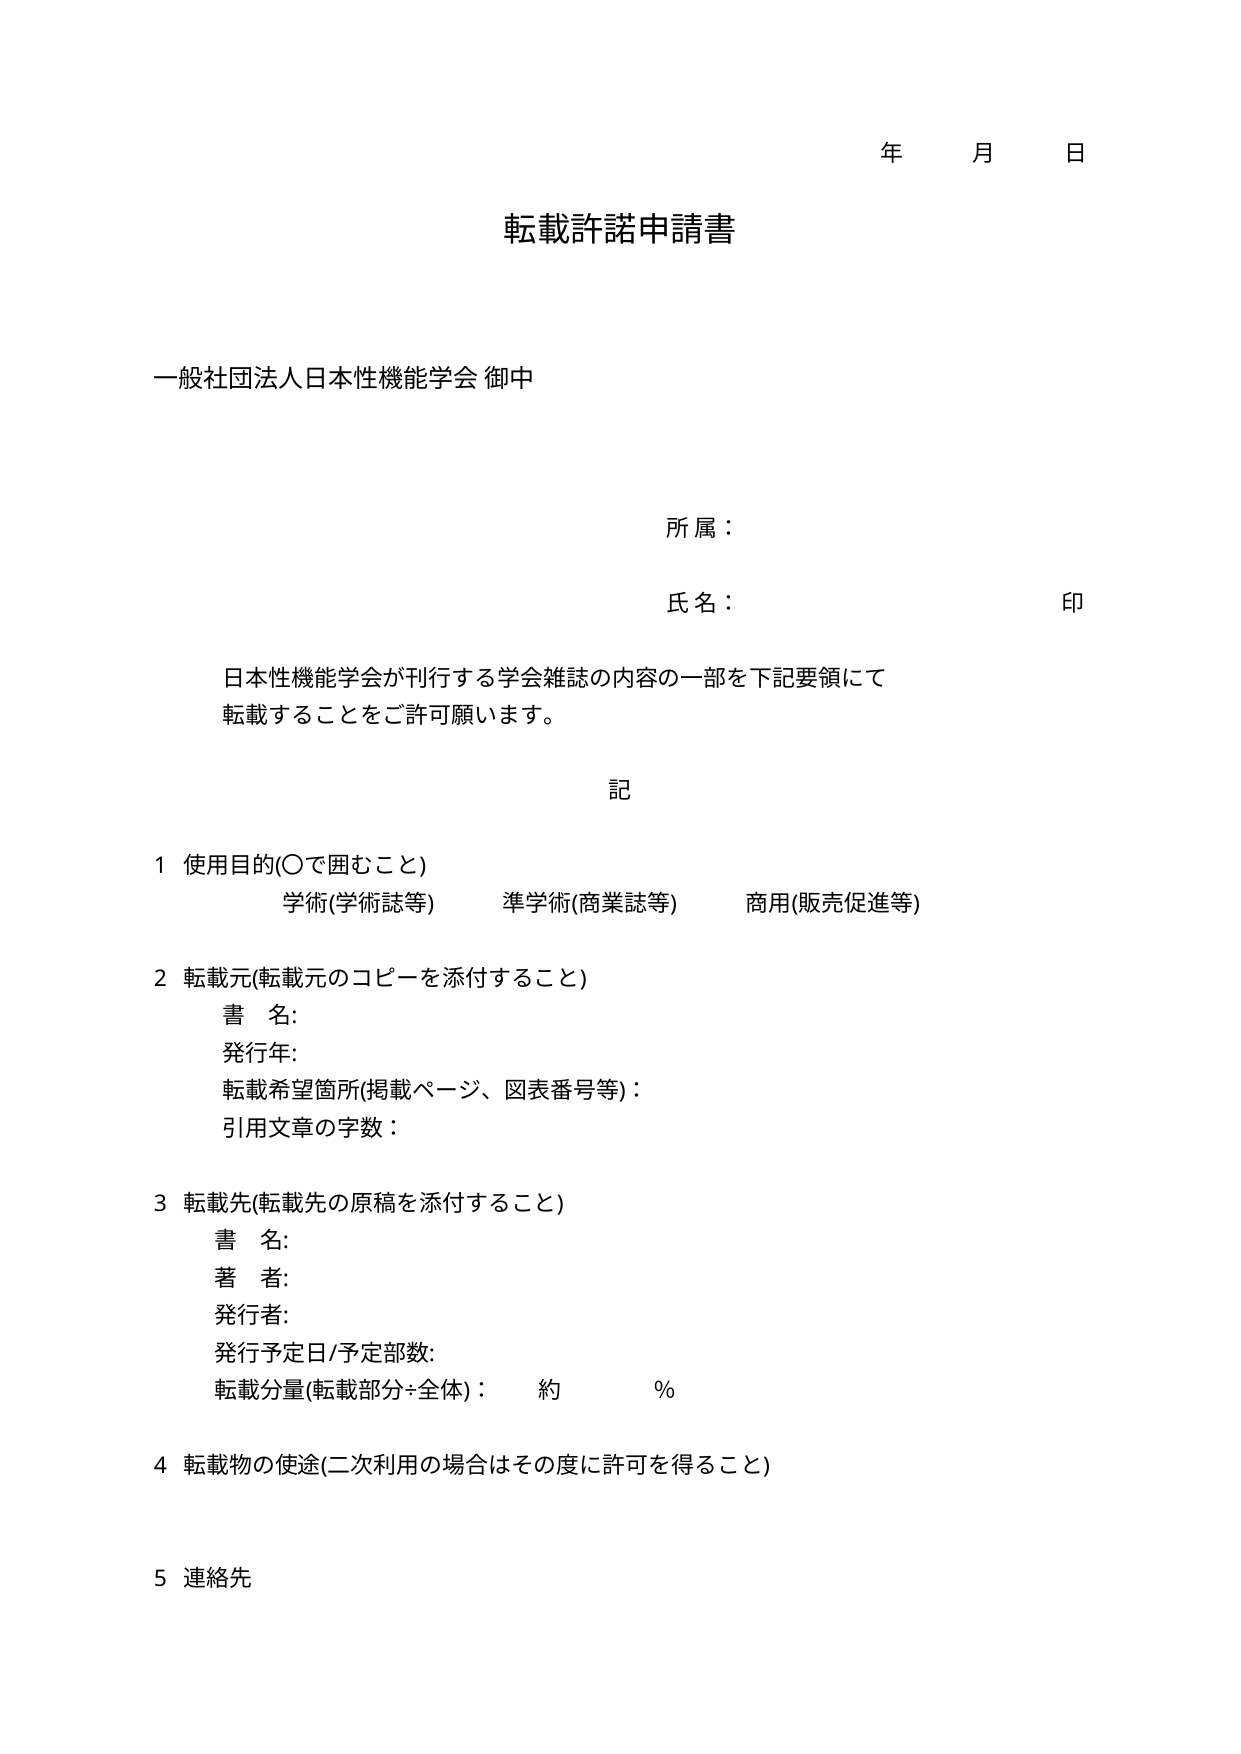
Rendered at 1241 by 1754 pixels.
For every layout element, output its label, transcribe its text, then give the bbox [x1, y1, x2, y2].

list 連絡先 [153, 1558, 1087, 1595]
text 所 属： [153, 508, 1087, 545]
text 転載許諾申請書 [153, 189, 1087, 264]
text 記 [153, 770, 1087, 808]
text 日本性機能学会が刊行する学会雑誌の内容の一部を下記要領にて [153, 658, 1087, 695]
text 発行年: [153, 1033, 1087, 1070]
text 発行者: [191, 1295, 1087, 1333]
text 転載することをご許可願います。 [153, 695, 1087, 733]
list 使用目的(〇で囲むこと) [153, 845, 1087, 883]
text 転載分量(転載部分÷全体)： 約 ％ [191, 1370, 1087, 1408]
list 転載物の使途(二次利用の場合はその度に許可を得ること) [153, 1445, 1087, 1483]
text 一般社団法人日本性機能学会 御中 [153, 358, 1087, 395]
text 発行予定日/予定部数: [191, 1333, 1087, 1370]
text 年 月 日 [153, 133, 1087, 170]
list 転載先(転載先の原稿を添付すること) [153, 1183, 1087, 1220]
text 著 者: [191, 1258, 1087, 1295]
text 氏 名： 印 [153, 583, 1087, 620]
list 転載元(転載元のコピーを添付すること) [153, 958, 1087, 995]
text 学術(学術誌等) 準学術(商業誌等) 商用(販売促進等) [191, 883, 1087, 920]
text 書 名: [191, 1220, 1087, 1258]
text 転載希望箇所(掲載ページ、図表番号等)： [153, 1070, 1087, 1108]
text 引用文章の字数： [153, 1108, 1087, 1145]
text 書 名: [153, 995, 1087, 1033]
